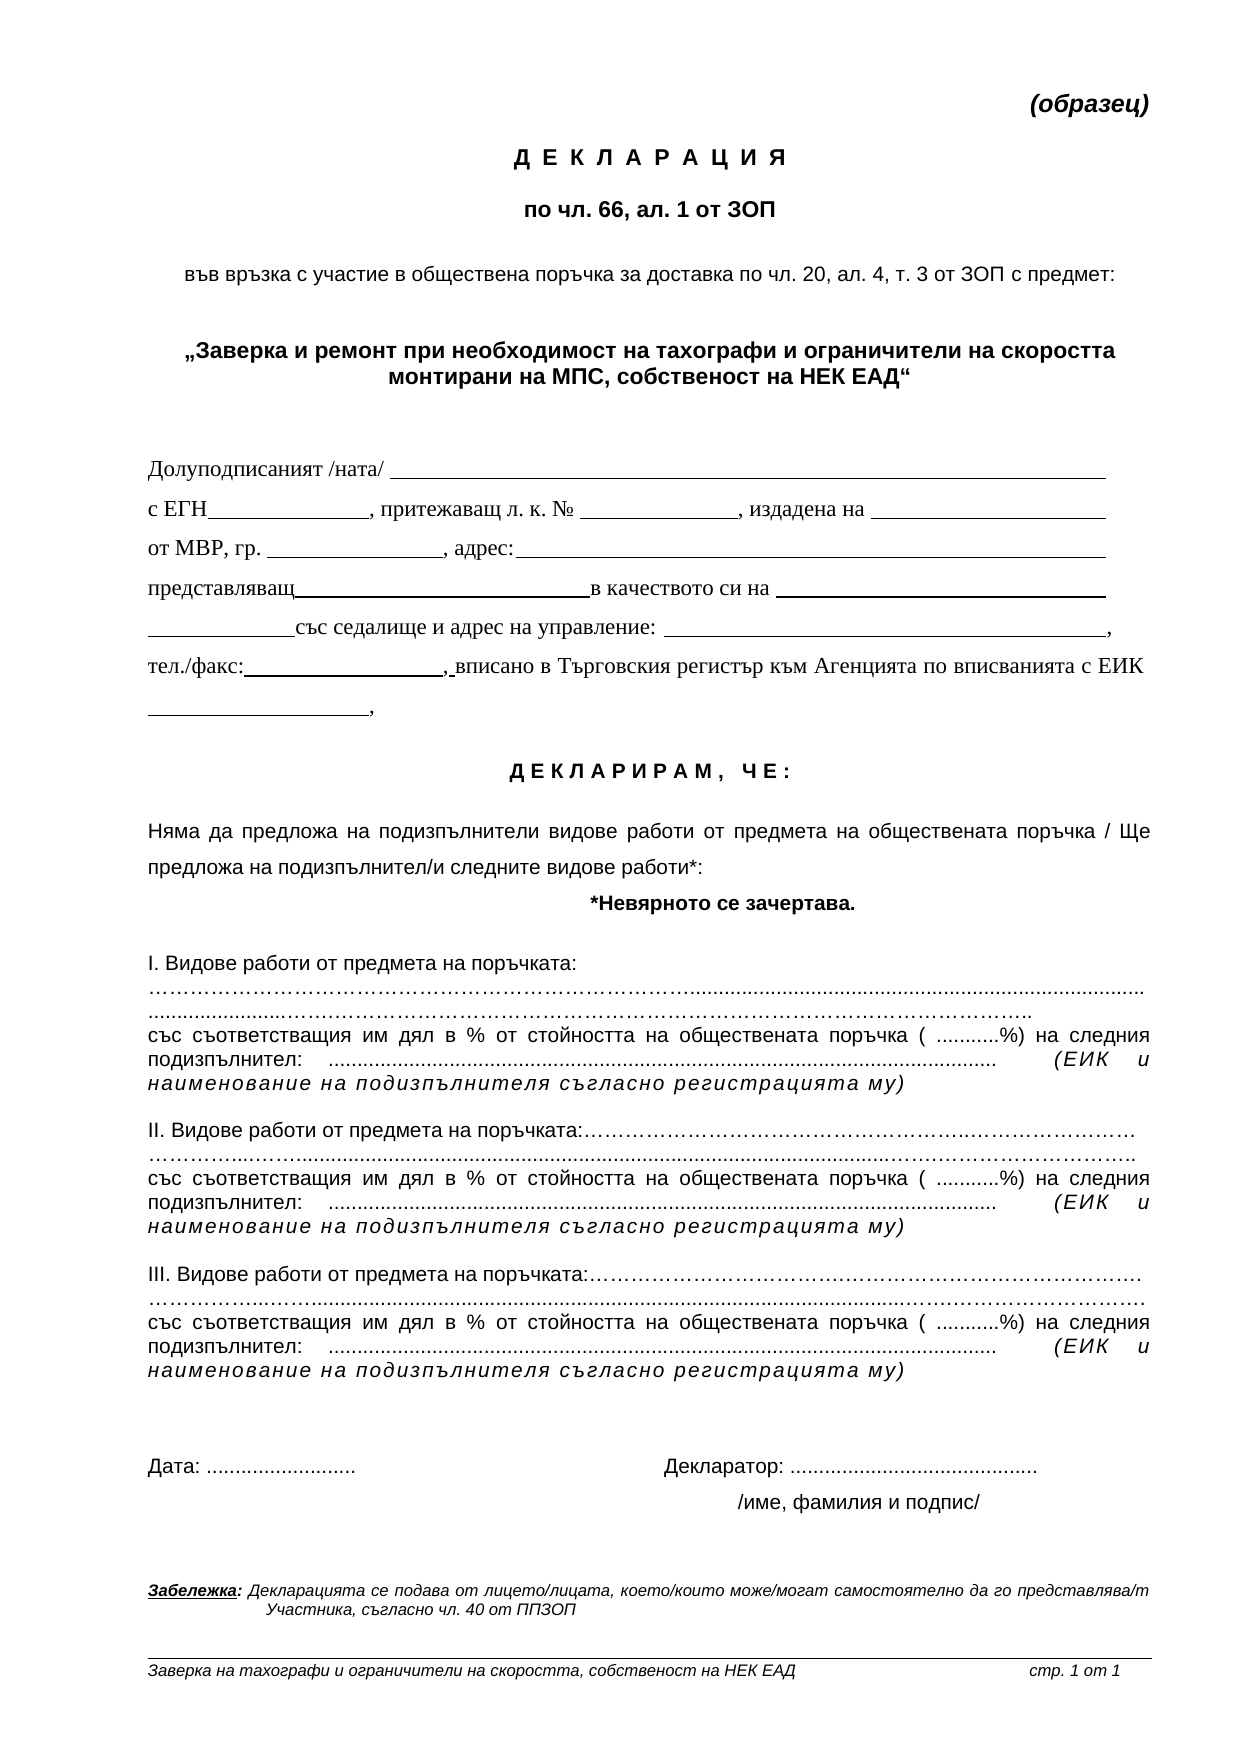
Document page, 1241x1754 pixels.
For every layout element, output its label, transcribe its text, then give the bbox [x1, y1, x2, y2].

text /име, фамилия и подпис/ [148, 1490, 1152, 1514]
text със съответстващия им дял в % от стойността на обществената поръчка ( ...........%) на следния подизпълнител: .................................................................................................................... (ЕИК и наименование на подизпълнителя съгласно регистрацията му) [148, 1022, 1152, 1094]
text ……………...…….......................................................................................................…….………………………. [148, 1286, 1152, 1310]
text ІІ. Видове работи от предмета на поръчката:………………………………………………..…………………… [148, 1118, 1152, 1142]
text във връзка с участие в обществена поръчка за доставка по чл. 20, ал. 4, т. 3 от ЗОП с предмет: [148, 262, 1152, 286]
text със съответстващия им дял в % от стойността на обществената поръчка ( ...........%) на следния подизпълнител: .................................................................................................................... (ЕИК и наименование на подизпълнителя съгласно регистрацията му) [148, 1310, 1152, 1382]
text Дата: .......................... Декларатор: ........................................... [148, 1454, 1152, 1478]
text ДЕКЛАРАЦИЯ [148, 144, 1152, 170]
text от МВР, гр. , адрес: [148, 534, 1152, 560]
text по чл. 66, ал. 1 от ЗОП [148, 196, 1152, 223]
text със съответстващия им дял в % от стойността на обществената поръчка ( ...........%) на следния подизпълнител: .................................................................................................................... (ЕИК и наименование на подизпълнителя съгласно регистрацията му) [148, 1166, 1152, 1238]
text *Невярното се зачертава. [516, 891, 1152, 915]
text Няма да предложа на подизпълнители видове работи от предмета на обществената поръчка / Ще предложа на подизпълнител/и следните видове работи*: [148, 819, 1152, 879]
text І. Видове работи от предмета на поръчката:…………………………………………………………………….......................................................................................................…….……………………………………………………………………………………….. [148, 951, 1152, 1022]
text с ЕГН , притежаващ л. к. № , издадена на [148, 494, 1152, 521]
text „Заверка и ремонт при необходимост на тахографи и ограничители на скоростта монтирани на МПС, собственост на НЕК ЕАД“ [148, 337, 1152, 389]
text …………....…….......................................................................................................…….……………………….. [148, 1142, 1152, 1166]
text ДЕКЛАРИРАМ, ЧЕ: [148, 759, 1152, 783]
text Долуподписаният /ната/ [148, 455, 1152, 481]
text представляващ в качеството си на със седалище и адрес на управление: , тел./факс: , вписано в Търговския регистър към Агенцията по вписванията с ЕИК , [148, 573, 1152, 718]
list (образец) [654, 89, 1152, 117]
text ІІІ. Видове работи от предмета на поръчката:……………………………….……………………………………. [148, 1262, 1152, 1286]
text Забележка: Декларацията се подава от лицето/лицата, което/които може/могат самостоятелно да го представлява/т Участника, съгласно чл. 40 от ППЗОП [148, 1581, 1152, 1619]
